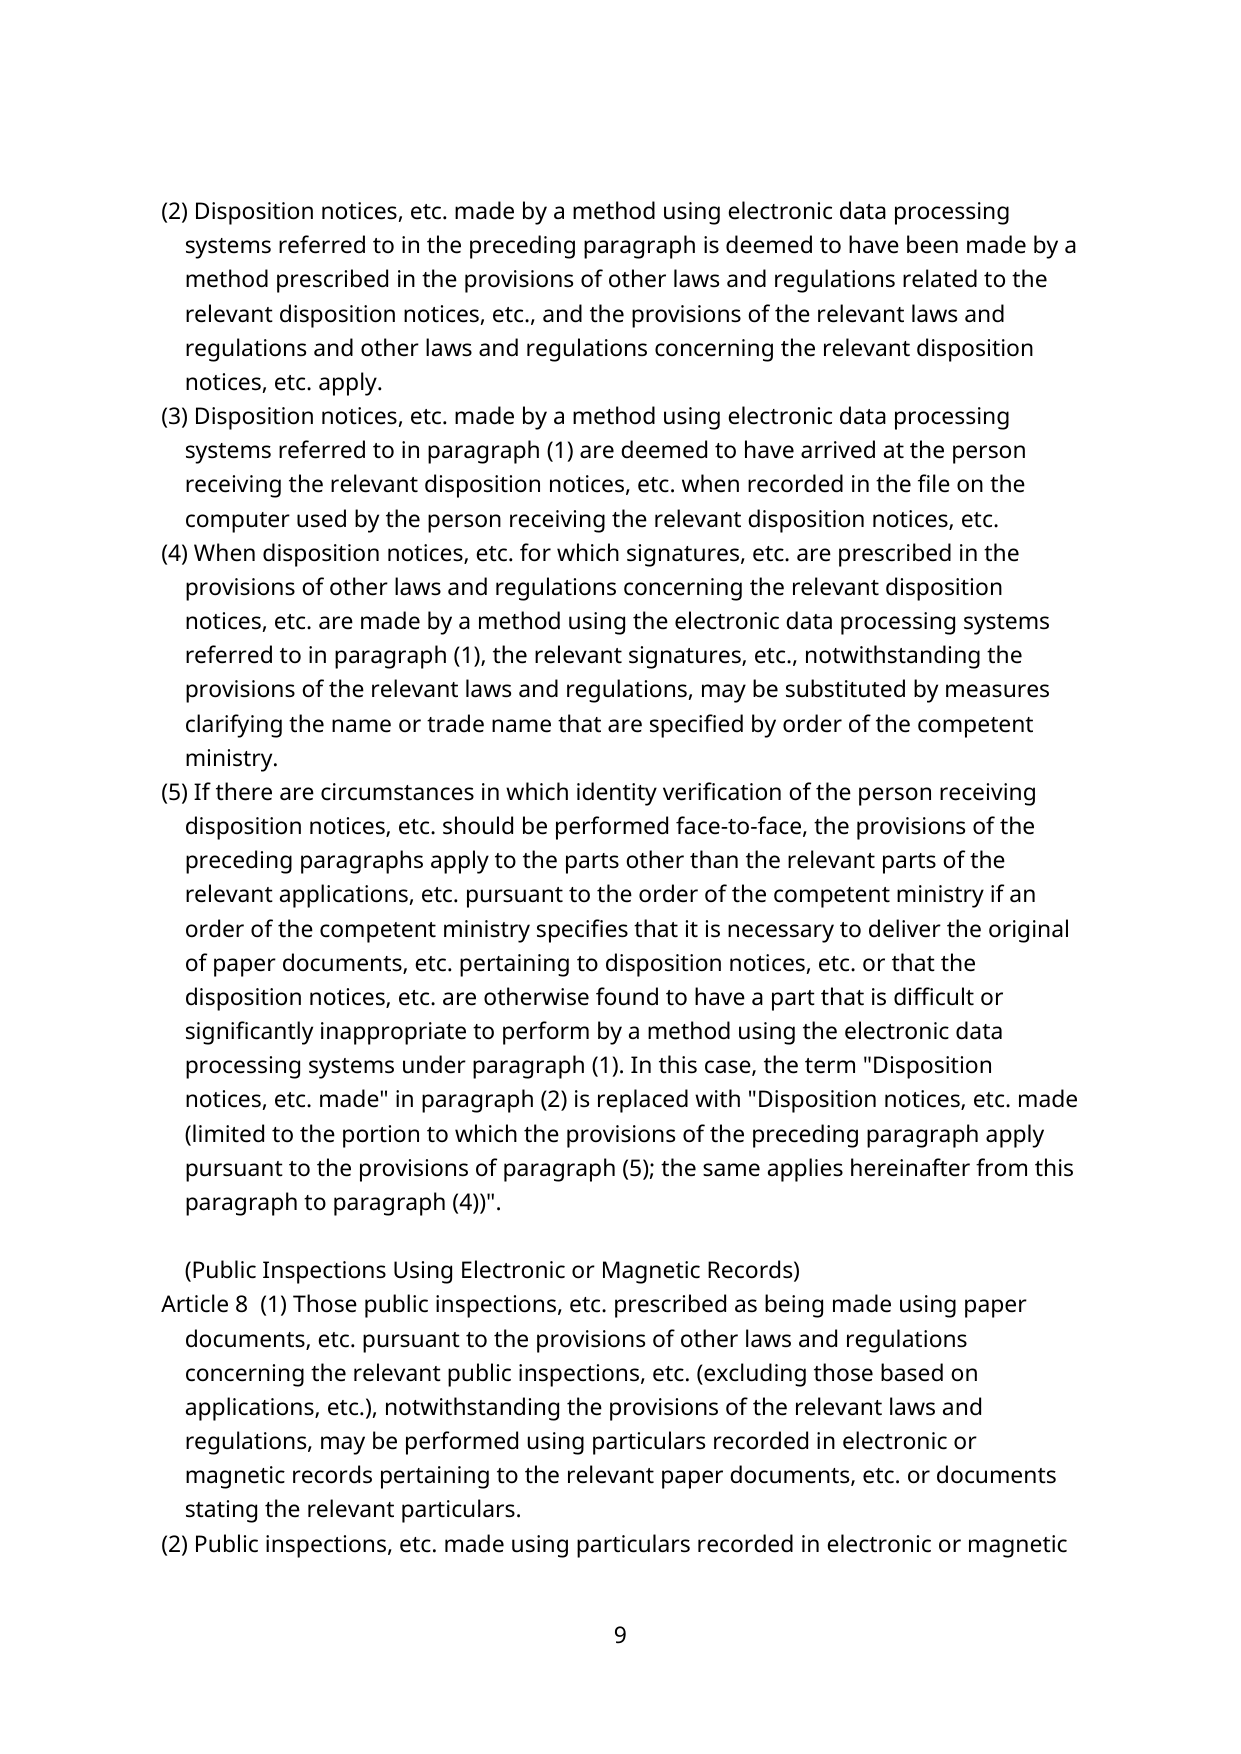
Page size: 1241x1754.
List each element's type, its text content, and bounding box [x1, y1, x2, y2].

text (3) Disposition notices, etc. made by a method using electronic data processing systems referred to in paragraph (1) are deemed to have arrived at the person receiving the relevant disposition notices, etc. when recorded in the file on the computer used by the person receiving the relevant disposition notices, etc. [161, 399, 1079, 535]
text Article 8 (1) Those public inspections, etc. prescribed as being made using paper documents, etc. pursuant to the provisions of other laws and regulations concerning the relevant public inspections, etc. (excluding those based on applications, etc.), notwithstanding the provisions of the relevant laws and regulations, may be performed using particulars recorded in electronic or magnetic records pertaining to the relevant paper documents, etc. or documents stating the relevant particulars. [161, 1287, 1079, 1526]
text (2) Disposition notices, etc. made by a method using electronic data processing systems referred to in the preceding paragraph is deemed to have been made by a method prescribed in the provisions of other laws and regulations related to the relevant disposition notices, etc., and the provisions of the relevant laws and regulations and other laws and regulations concerning the relevant disposition notices, etc. apply. [161, 194, 1079, 399]
text (4) When disposition notices, etc. for which signatures, etc. are prescribed in the provisions of other laws and regulations concerning the relevant disposition notices, etc. are made by a method using the electronic data processing systems referred to in paragraph (1), the relevant signatures, etc., notwithstanding the provisions of the relevant laws and regulations, may be substituted by measures clarifying the name or trade name that are specified by order of the competent ministry. [161, 535, 1079, 774]
text (5) If there are circumstances in which identity verification of the person receiving disposition notices, etc. should be performed face-to-face, the provisions of the preceding paragraphs apply to the parts other than the relevant parts of the relevant applications, etc. pursuant to the order of the competent ministry if an order of the competent ministry specifies that it is necessary to deliver the original of paper documents, etc. pertaining to disposition notices, etc. or that the disposition notices, etc. are otherwise found to have a part that is difficult or significantly inappropriate to perform by a method using the electronic data processing systems under paragraph (1). In this case, the term "Disposition notices, etc. made" in paragraph (2) is replaced with "Disposition notices, etc. made (limited to the portion to which the provisions of the preceding paragraph apply pursuant to the provisions of paragraph (5); the same applies hereinafter from this paragraph to paragraph (4))". [161, 774, 1079, 1219]
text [161, 1526, 1079, 1560]
text (Public Inspections Using Electronic or Magnetic Records) [184, 1253, 1079, 1287]
